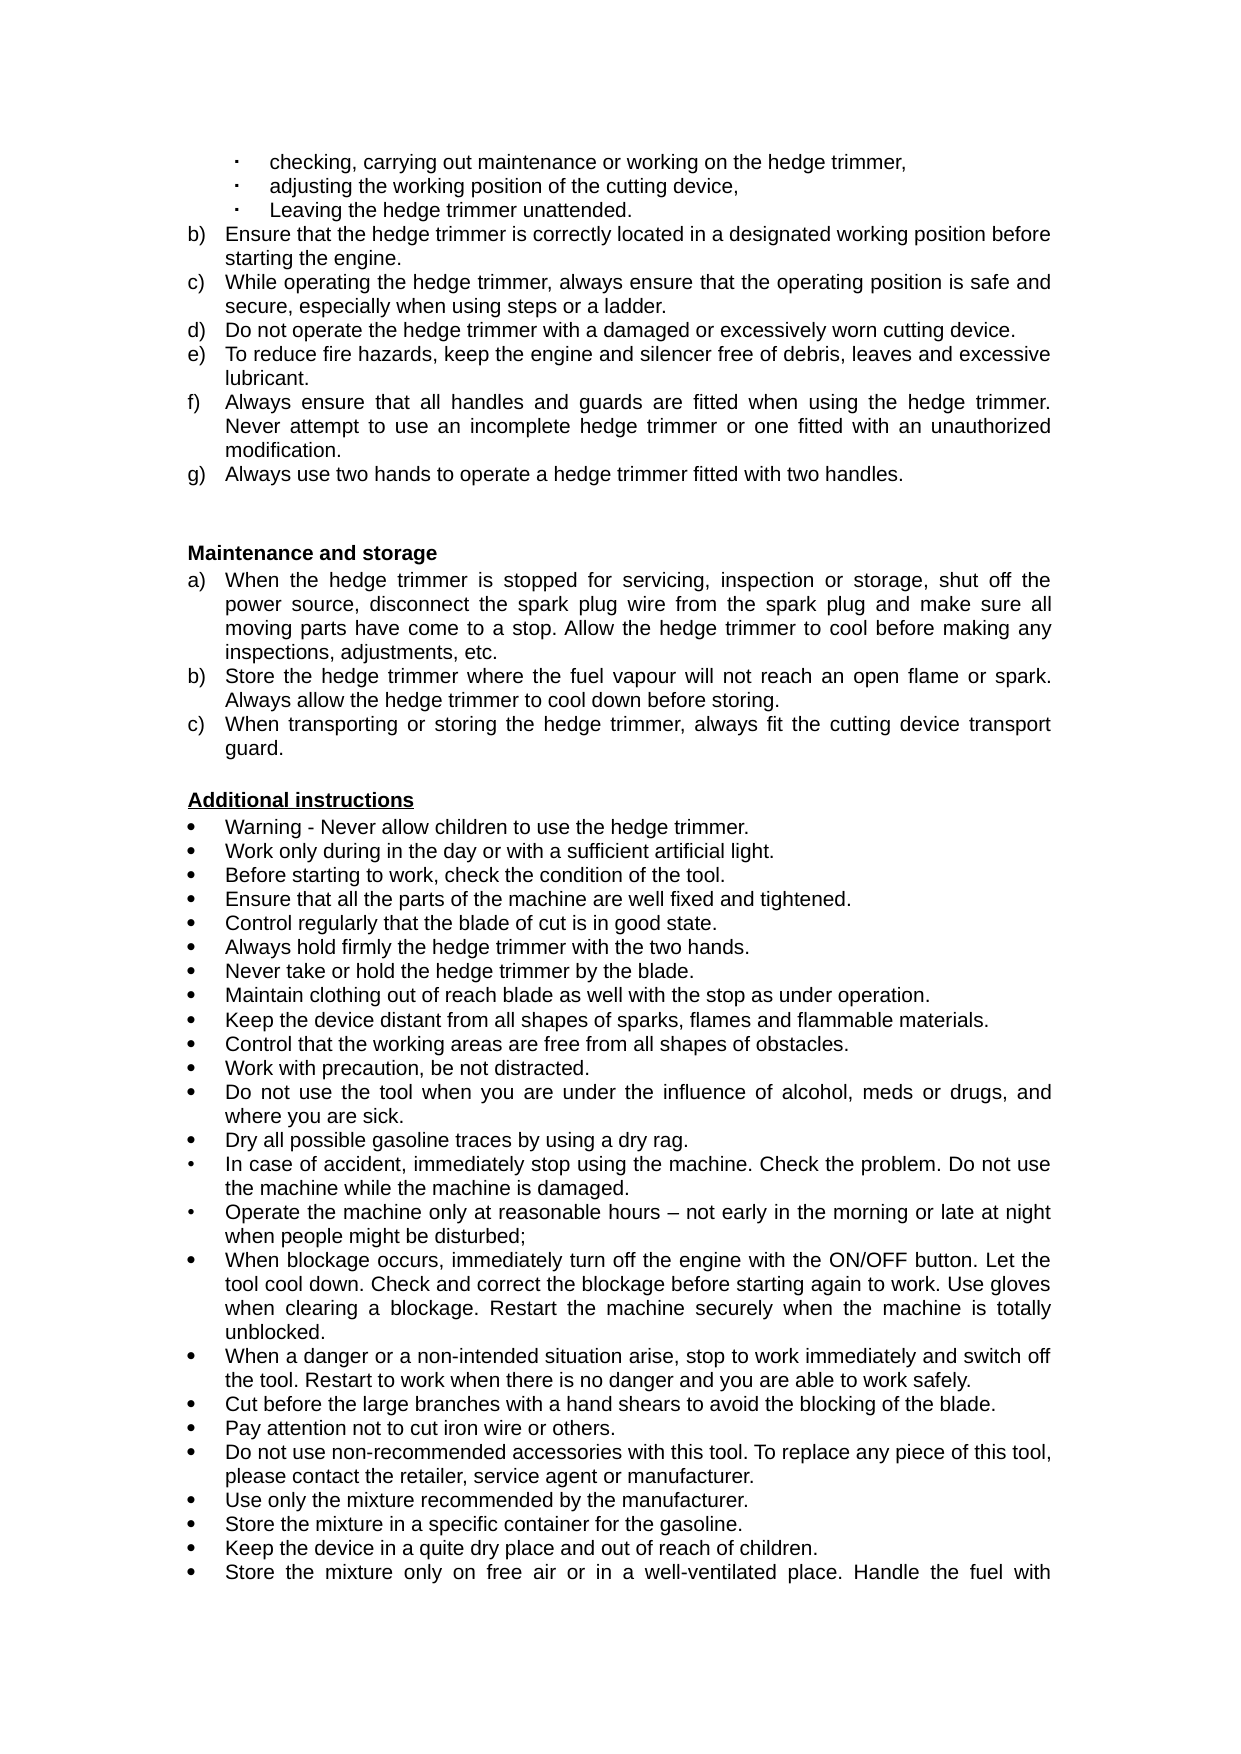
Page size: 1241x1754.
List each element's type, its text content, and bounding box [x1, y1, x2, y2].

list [187, 1560, 1053, 1584]
list To reduce fire hazards, keep the engine and silencer free of debris, leaves and excessive lubricant. [187, 342, 1053, 390]
list Do not use non-recommended accessories with this tool. To replace any piece of this tool, please contact the retailer, service agent or manufacturer. [187, 1440, 1053, 1488]
text Additional instructions [187, 787, 1053, 811]
list adjusting the working position of the cutting device, [232, 174, 1053, 198]
list Do not use the tool when you are under the influence of alcohol, meds or drugs, and where you are sick. [187, 1079, 1053, 1128]
list Use only the mixture recommended by the manufacturer. [187, 1488, 1053, 1512]
list Keep the device distant from all shapes of sparks, flames and flammable materials. [187, 1007, 1053, 1031]
list Control that the working areas are free from all shapes of obstacles. [187, 1031, 1053, 1056]
list In case of accident, immediately stop using the machine. Check the problem. Do not use the machine while the machine is damaged. [187, 1152, 1053, 1200]
list When transporting or storing the hedge trimmer, always fit the cutting device transport guard. [187, 712, 1053, 760]
list Operate the machine only at reasonable hours – not early in the morning or late at night when people might be disturbed; [187, 1200, 1053, 1248]
list Always hold firmly the hedge trimmer with the two hands. [187, 935, 1053, 959]
list Dry all possible gasoline traces by using a dry rag. [187, 1128, 1053, 1152]
list Before starting to work, check the condition of the tool. [187, 863, 1053, 887]
list Warning - Never allow children to use the hedge trimmer. [187, 815, 1053, 839]
list Pay attention not to cut iron wire or others. [187, 1416, 1053, 1440]
list Cut before the large branches with a hand shears to avoid the blocking of the blade. [187, 1392, 1053, 1416]
list Store the mixture in a specific container for the gasoline. [187, 1512, 1053, 1536]
list When the hedge trimmer is stopped for servicing, inspection or storage, shut off the power source, disconnect the spark plug wire from the spark plug and make sure all moving parts have come to a stop. Allow the hedge trimmer to cool before making any inspections, adjustments, etc. [187, 568, 1053, 664]
list Always use two hands to operate a hedge trimmer fitted with two handles. [187, 462, 1053, 486]
list Do not operate the hedge trimmer with a damaged or excessively worn cutting device. [187, 318, 1053, 342]
list Ensure that all the parts of the machine are well fixed and tightened. [187, 887, 1053, 911]
list When a danger or a non-intended situation arise, stop to work immediately and switch off the tool. Restart to work when there is no danger and you are able to work safely. [187, 1344, 1053, 1392]
text Maintenance and storage [187, 541, 1053, 565]
list Leaving the hedge trimmer unattended. [232, 198, 1053, 222]
list Work only during in the day or with a sufficient artificial light. [187, 839, 1053, 863]
list Always ensure that all handles and guards are fitted when using the hedge trimmer. Never attempt to use an incomplete hedge trimmer or one fitted with an unauthorized modification. [187, 390, 1053, 462]
list When blockage occurs, immediately turn off the engine with the ON/OFF button. Let the tool cool down. Check and correct the blockage before starting again to work. Use gloves when clearing a blockage. Restart the machine securely when the machine is totally unblocked. [187, 1248, 1053, 1344]
list Keep the device in a quite dry place and out of reach of children. [187, 1536, 1053, 1560]
list checking, carrying out maintenance or working on the hedge trimmer, [232, 150, 1053, 174]
list Work with precaution, be not distracted. [187, 1056, 1053, 1079]
list Control regularly that the blade of cut is in good state. [187, 911, 1053, 935]
list Maintain clothing out of reach blade as well with the stop as under operation. [187, 983, 1053, 1007]
list Store the hedge trimmer where the fuel vapour will not reach an open flame or spark. Always allow the hedge trimmer to cool down before storing. [187, 664, 1053, 712]
list Never take or hold the hedge trimmer by the blade. [187, 959, 1053, 983]
list Ensure that the hedge trimmer is correctly located in a designated working position before starting the engine. [187, 222, 1053, 270]
list While operating the hedge trimmer, always ensure that the operating position is safe and secure, especially when using steps or a ladder. [187, 270, 1053, 318]
